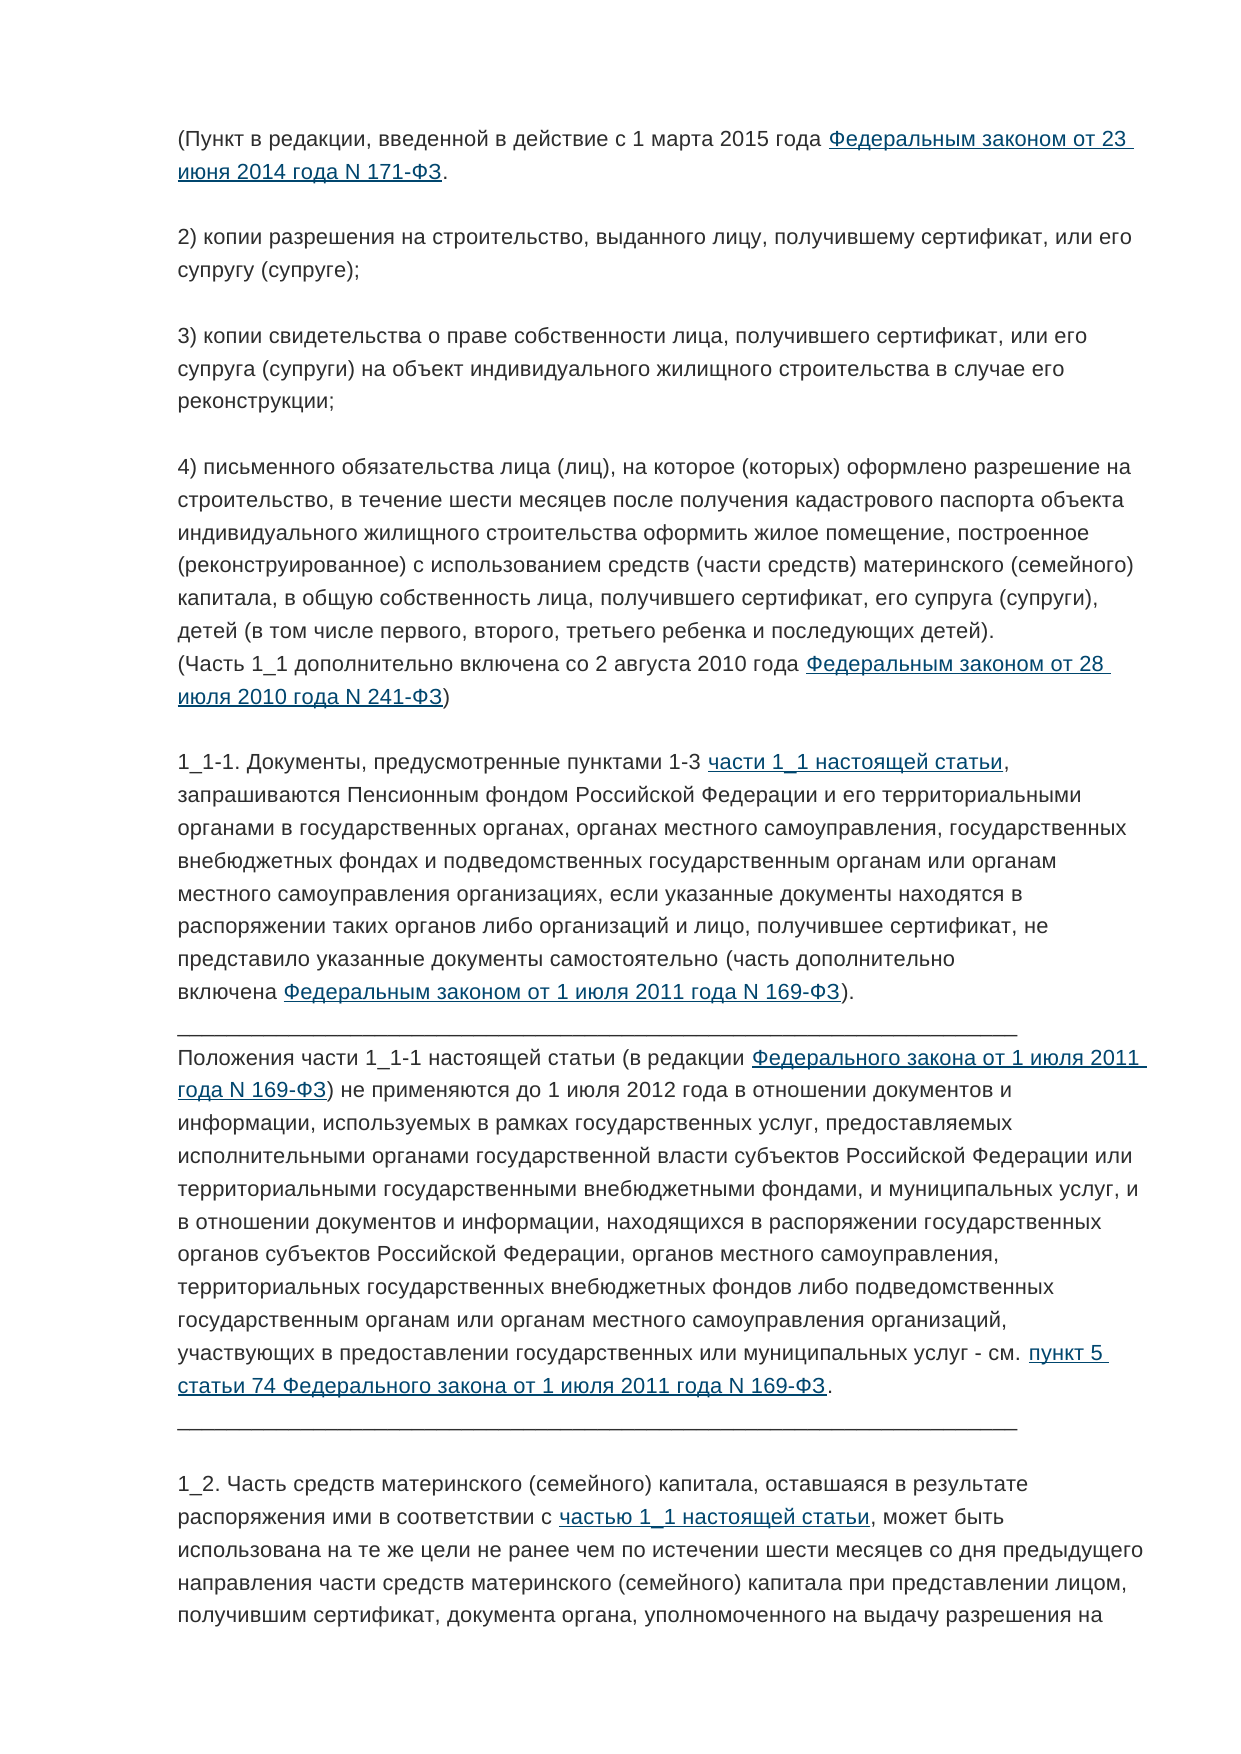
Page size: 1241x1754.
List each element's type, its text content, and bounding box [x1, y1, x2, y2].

text 3) копии свидетельства о праве собственности лица, получившего сертификат, или его супруга (супруги) на объект индивидуального жилищного строительства в случае его реконструкции; [177, 315, 1152, 446]
text 1_1-1. Документы, предусмотренные пунктами 1-3 части 1_1 настоящей статьи, запрашиваются Пенсионным фондом Российской Федерации и его территориальными органами в государственных органах, органах местного самоуправления, государственных внебюджетных фондах и подведомственных государственным органам или органам местного самоуправления организациях, если указанные документы находятся в распоряжении таких органов либо организаций и лицо, получившее сертификат, не представило указанные документы самостоятельно (часть дополнительно включена Федеральным законом от 1 июля 2011 года N 169-ФЗ). ____________________________________________________________________ Положения части 1_1-1 настоящей статьи (в редакции Федерального закона от 1 июля 2011 года N 169-ФЗ) не применяются до 1 июля 2012 года в отношении документов и информации, используемых в рамках государственных услуг, предоставляемых исполнительными органами государственной власти субъектов Российской Федерации или территориальными государственными внебюджетными фондами, и муниципальных услуг, и в отношении документов и информации, находящихся в распоряжении государственных органов субъектов Российской Федерации, органов местного самоуправления, территориальных государственных внебюджетных фондов либо подведомственных государственным органам или органам местного самоуправления организаций, участвующих в предоставлении государственных или муниципальных услуг - см. пункт 5 статьи 74 Федерального закона от 1 июля 2011 года N 169-ФЗ. ____________________________________________________________________ [177, 742, 1152, 1463]
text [177, 118, 1152, 217]
text 4) письменного обязательства лица (лиц), на которое (которых) оформлено разрешение на строительство, в течение шести месяцев после получения кадастрового паспорта объекта индивидуального жилищного строительства оформить жилое помещение, построенное (реконструированное) с использованием средств (части средств) материнского (семейного) капитала, в общую собственность лица, получившего сертификат, его супруга (супруги), детей (в том числе первого, второго, третьего ребенка и последующих детей). (Часть 1_1 дополнительно включена со 2 августа 2010 года Федеральным законом от 28 июля 2010 года N 241-ФЗ) [177, 446, 1152, 742]
text 2) копии разрешения на строительство, выданного лицу, получившему сертификат, или его супругу (супруге); [177, 217, 1152, 315]
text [177, 1463, 1152, 1627]
